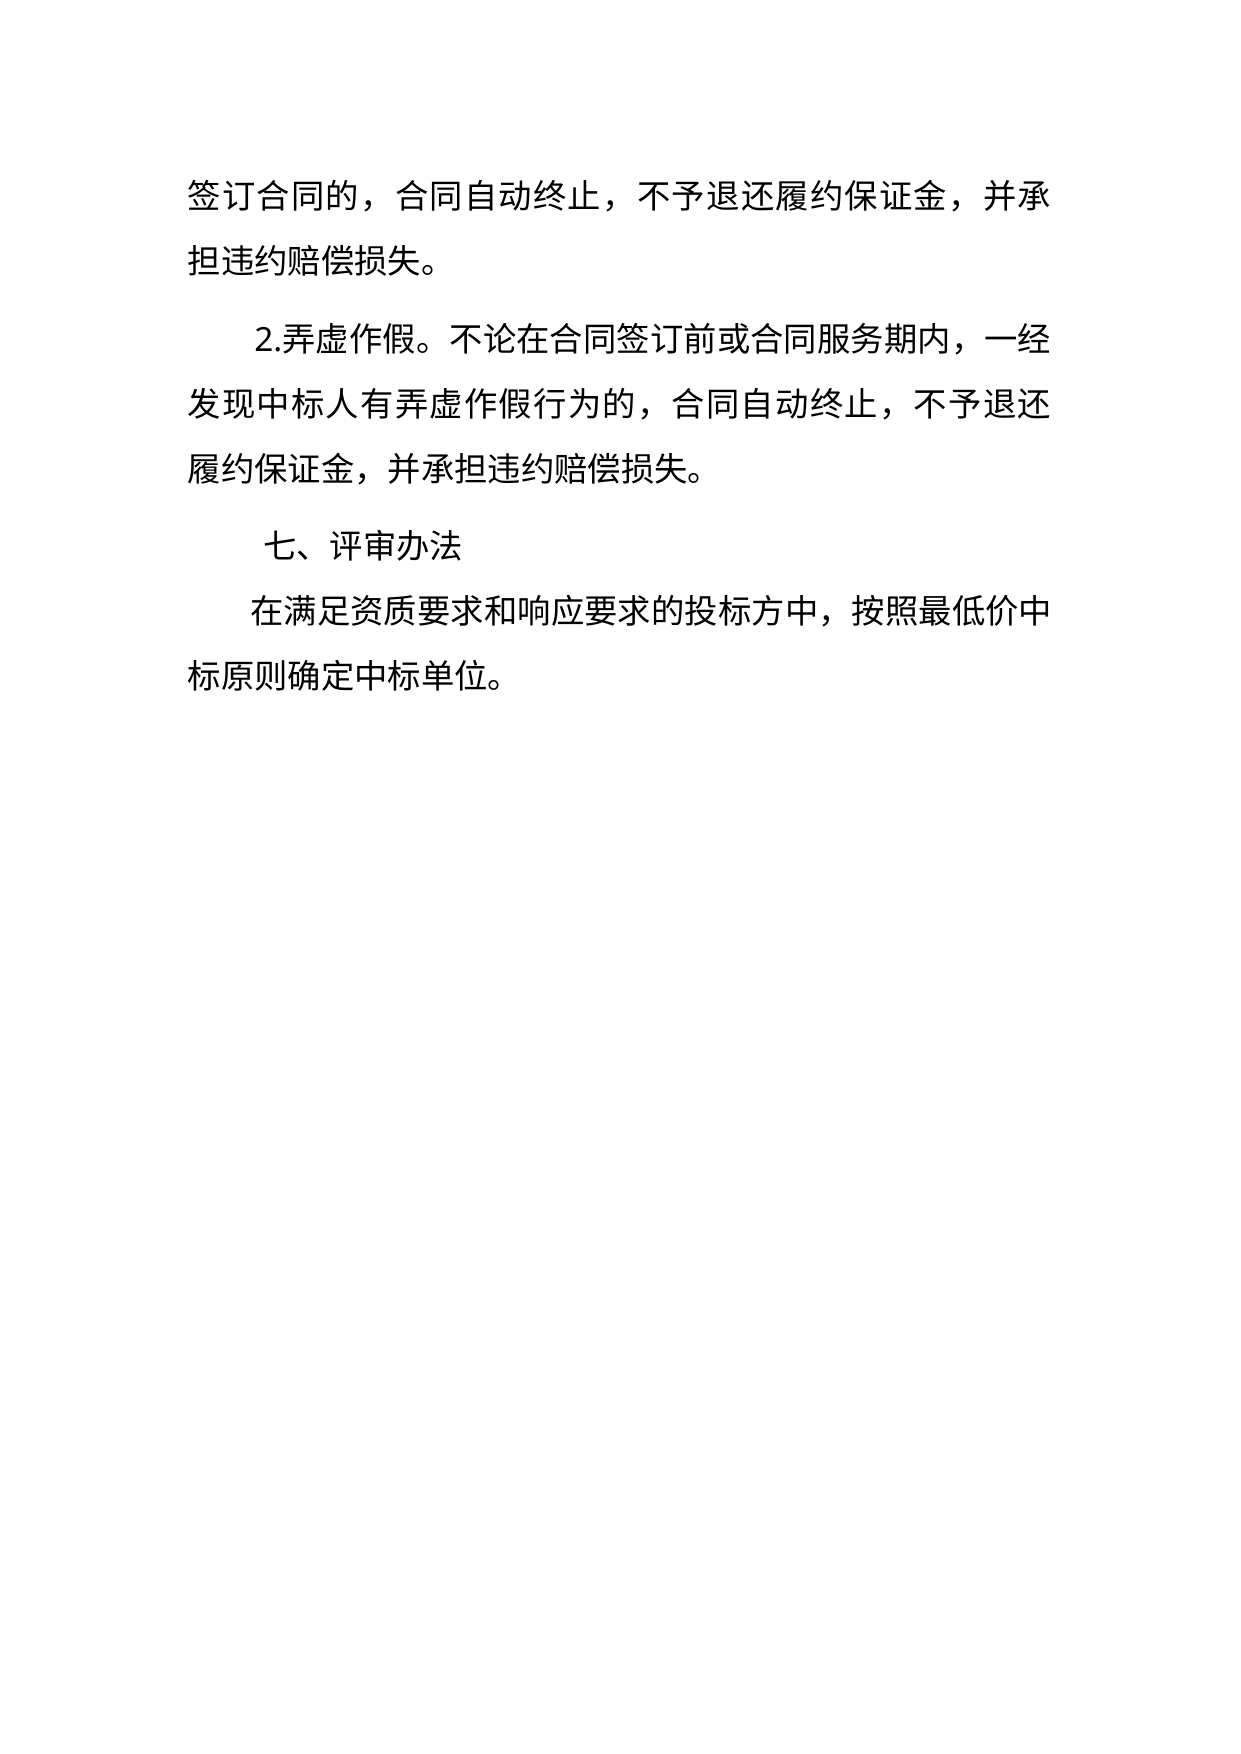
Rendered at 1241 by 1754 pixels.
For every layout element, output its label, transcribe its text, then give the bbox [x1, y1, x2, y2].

text 七、评审办法 [187, 512, 1053, 577]
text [187, 162, 1053, 292]
text 2.弄虚作假。不论在合同签订前或合同服务期内，一经发现中标人有弄虚作假行为的，合同自动终止，不予退还履约保证金，并承担违约赔偿损失。 [187, 304, 1053, 499]
text 在满足资质要求和响应要求的投标方中，按照最低价中标原则确定中标单位。 [187, 577, 1053, 707]
